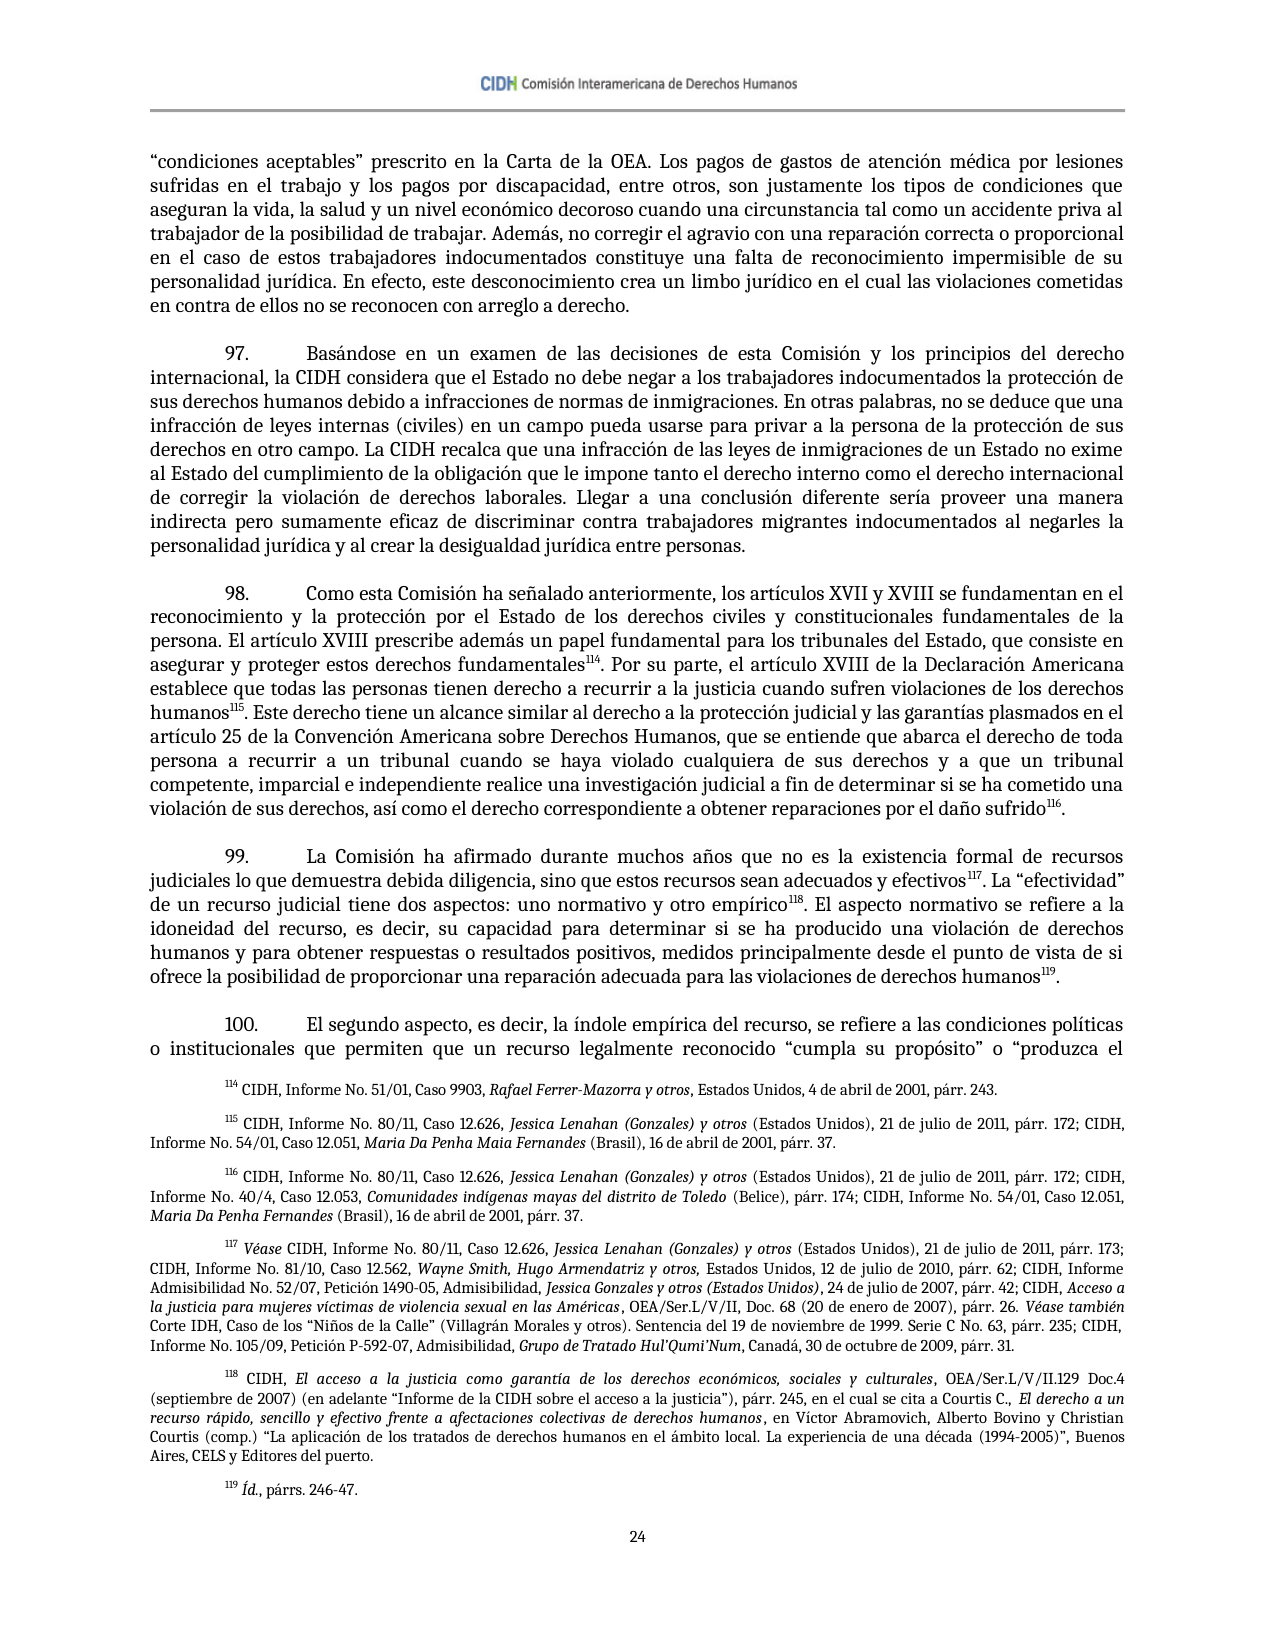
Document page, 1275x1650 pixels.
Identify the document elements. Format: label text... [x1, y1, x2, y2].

list La Comisión ha afirmado durante muchos años que no es la existencia formal de recursos judiciales lo que demuestra debida diligencia, sino que estos recursos sean adecuados y efectivos. La “efectividad” de un recurso judicial tiene dos aspectos: uno normativo y otro empírico. El aspecto normativo se refiere a la idoneidad del recurso, es decir, su capacidad para determinar si se ha producido una violación de derechos humanos y para obtener respuestas o resultados positivos, medidos principalmente desde el punto de vista de si ofrece la posibilidad de proporcionar una reparación adecuada para las violaciones de derechos humanos. [150, 845, 1125, 988]
picture [475, 75, 800, 93]
list El segundo aspecto, es decir, la índole empírica del recurso, se refiere a las condiciones políticas o institucionales que permiten que un recurso legalmente reconocido “cumpla su propósito” o “produzca el resultado previsto”. En este sentido, tal como la Comisión ha señalado anteriormente, un recurso no es efectivo cuando es “ilusorio” y excesivamente oneroso para la víctima o cuando el Estado no ha asegurado su debida aplicación por las autoridades judiciales. [150, 1012, 1125, 1060]
list Basándose en un examen de las decisiones de esta Comisión y los principios del derecho internacional, la CIDH considera que el Estado no debe negar a los trabajadores indocumentados la protección de sus derechos humanos debido a infracciones de normas de inmigraciones. En otras palabras, no se deduce que una infracción de leyes internas (civiles) en un campo pueda usarse para privar a la persona de la protección de sus derechos en otro campo. La CIDH recalca que una infracción de las leyes de inmigraciones de un Estado no exime al Estado del cumplimiento de la obligación que le impone tanto el derecho interno como el derecho internacional de corregir la violación de derechos laborales. Llegar a una conclusión diferente sería proveer una manera indirecta pero sumamente eficaz de discriminar contra trabajadores migrantes indocumentados al negarles la personalidad jurídica y al crear la desigualdad jurídica entre personas. [150, 342, 1125, 557]
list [150, 150, 1125, 318]
list Como esta Comisión ha señalado anteriormente, los artículos XVII y XVIII se fundamentan en el reconocimiento y la protección por el Estado de los derechos civiles y constitucionales fundamentales de la persona. El artículo XVIII prescribe además un papel fundamental para los tribunales del Estado, que consiste en asegurar y proteger estos derechos fundamentales. Por su parte, el artículo XVIII de la Declaración Americana establece que todas las personas tienen derecho a recurrir a la justicia cuando sufren violaciones de los derechos humanos. Este derecho tiene un alcance similar al derecho a la protección judicial y las garantías plasmados en el artículo 25 de la Convención Americana sobre Derechos Humanos, que se entiende que abarca el derecho de toda persona a recurrir a un tribunal cuando se haya violado cualquiera de sus derechos y a que un tribunal competente, imparcial e independiente realice una investigación judicial a fin de determinar si se ha cometido una violación de sus derechos, así como el derecho correspondiente a obtener reparaciones por el daño sufrido. [150, 581, 1125, 821]
